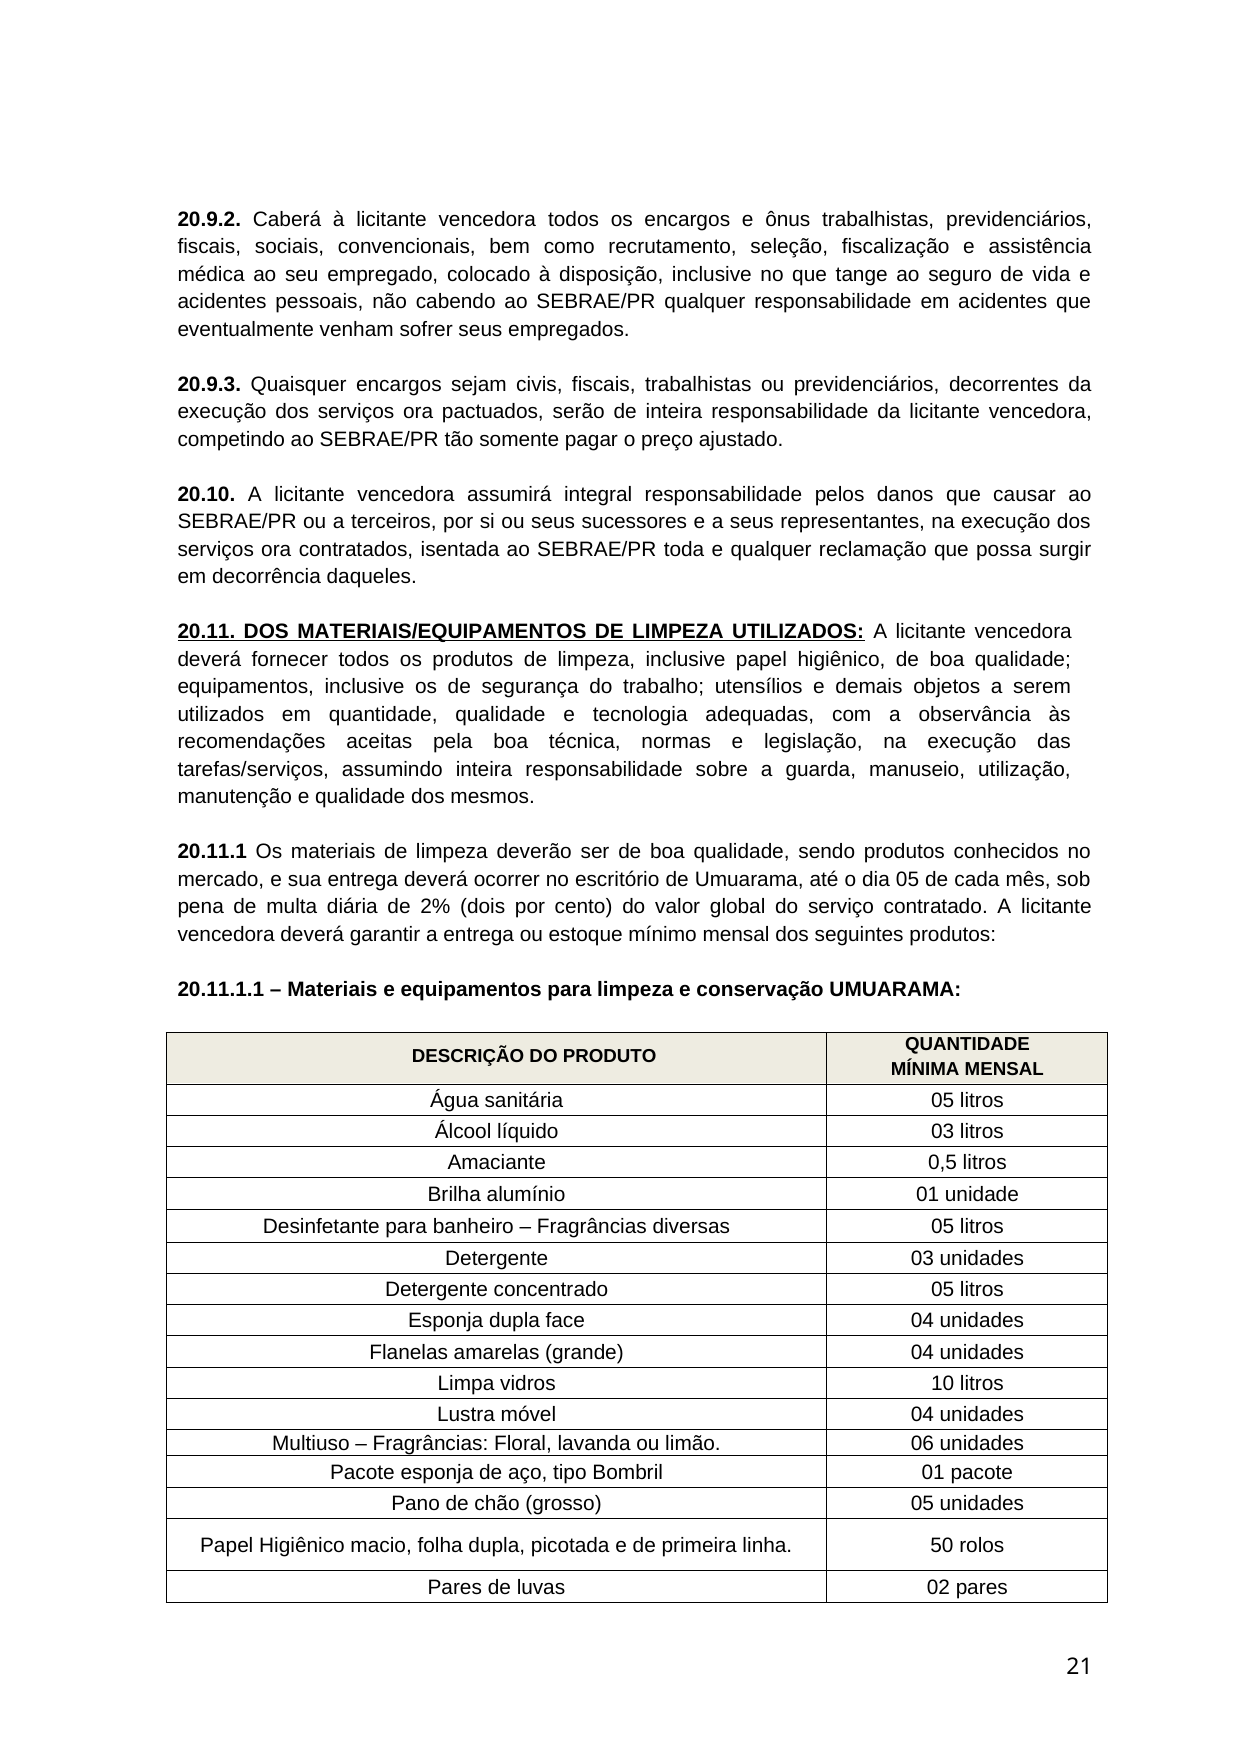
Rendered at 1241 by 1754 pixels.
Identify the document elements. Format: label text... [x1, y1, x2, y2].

table_cell 01 pacote [827, 1456, 1107, 1487]
table_cell Desinfetante para banheiro – Fragrâncias diversas [167, 1210, 826, 1242]
table_cell 10 litros [827, 1368, 1107, 1398]
text 20.10. A licitante vencedora assumirá integral responsabilidade pelos danos que causar ao SEBRAE/PR ou a terceiros, por si ou seus sucessores e a seus representantes, na execução dos serviços ora contratados, isentada ao SEBRAE/PR toda e qualquer reclamação que possa surgir em decorrência daqueles. [177, 482, 1093, 588]
table_cell 05 litros [827, 1210, 1107, 1242]
table_cell Pares de luvas [167, 1571, 826, 1602]
table_cell Pacote esponja de aço, tipo Bombril [167, 1456, 826, 1487]
table_cell Álcool líquido [167, 1116, 826, 1146]
table_cell Lustra móvel [167, 1399, 826, 1429]
table_cell 04 unidades [827, 1336, 1107, 1367]
table_cell 0,5 litros [827, 1147, 1107, 1177]
text 20.11. DOS MATERIAIS/EQUIPAMENTOS DE LIMPEZA UTILIZADOS: A licitante vencedora deverá fornecer todos os produtos de limpeza, inclusive papel higiênico, de boa qualidade; equipamentos, inclusive os de segurança do trabalho; utensílios e demais objetos a serem utilizados em quantidade, qualidade e tecnologia adequadas, com a observância às recomendações aceitas pela boa técnica, normas e legislação, na execução das tarefas/serviços, assumindo inteira responsabilidade sobre a guarda, manuseio, utilização, manutenção e qualidade dos mesmos. [177, 619, 1072, 808]
text 20.9.3. Quaisquer encargos sejam civis, fiscais, trabalhistas ou previdenciários, decorrentes da execução dos serviços ora pactuados, serão de inteira responsabilidade da licitante vencedora, competindo ao SEBRAE/PR tão somente pagar o preço ajustado. [177, 372, 1093, 451]
table_cell Pano de chão (grosso) [167, 1488, 826, 1518]
table_cell 01 unidade [827, 1178, 1107, 1208]
table_cell 05 unidades [827, 1488, 1107, 1518]
table_cell 05 litros [827, 1274, 1107, 1304]
table_cell Água sanitária [167, 1085, 826, 1115]
table_cell 05 litros [827, 1085, 1107, 1115]
table_header DESCRIÇÃO DO PRODUTO [167, 1033, 826, 1083]
table_cell Multiuso – Fragrâncias: Floral, lavanda ou limão. [167, 1430, 826, 1455]
table_cell 03 litros [827, 1116, 1107, 1146]
table_cell Limpa vidros [167, 1368, 826, 1398]
list 20.11.1 Os materiais de limpeza deverão ser de boa qualidade, sendo produtos conhecidos no mercado, e sua entrega deverá ocorrer no escritório de Umuarama, até o dia 05 de cada mês, sob pena de multa diária de 2% (dois por cento) do valor global do serviço contratado. A licitante vencedora deverá garantir a entrega ou estoque mínimo mensal dos seguintes produtos: [177, 839, 1093, 946]
table_cell 03 unidades [827, 1243, 1107, 1273]
text 20.11.1.1 – Materiais e equipamentos para limpeza e conservação UMUARAMA: [177, 977, 1093, 1001]
table_cell Detergente [167, 1243, 826, 1273]
table_cell 50 rolos [827, 1519, 1107, 1570]
table_cell 02 pares [827, 1571, 1107, 1602]
table_cell Flanelas amarelas (grande) [167, 1336, 826, 1367]
table_cell Papel Higiênico macio, folha dupla, picotada e de primeira linha. [167, 1519, 826, 1570]
table_header QUANTIDADE MÍNIMA MENSAL [827, 1033, 1107, 1083]
table_cell 04 unidades [827, 1399, 1107, 1429]
table_cell 06 unidades [827, 1430, 1107, 1455]
text 20.9.2. Caberá à licitante vencedora todos os encargos e ônus trabalhistas, previdenciários, fiscais, sociais, convencionais, bem como recrutamento, seleção, fiscalização e assistência médica ao seu empregado, colocado à disposição, inclusive no que tange ao seguro de vida e acidentes pessoais, não cabendo ao SEBRAE/PR qualquer responsabilidade em acidentes que eventualmente venham sofrer seus empregados. [177, 207, 1093, 341]
table_cell 04 unidades [827, 1305, 1107, 1335]
table_cell Detergente concentrado [167, 1274, 826, 1304]
table_cell Brilha alumínio [167, 1178, 826, 1208]
table_cell Esponja dupla face [167, 1305, 826, 1335]
table_cell Amaciante [167, 1147, 826, 1177]
